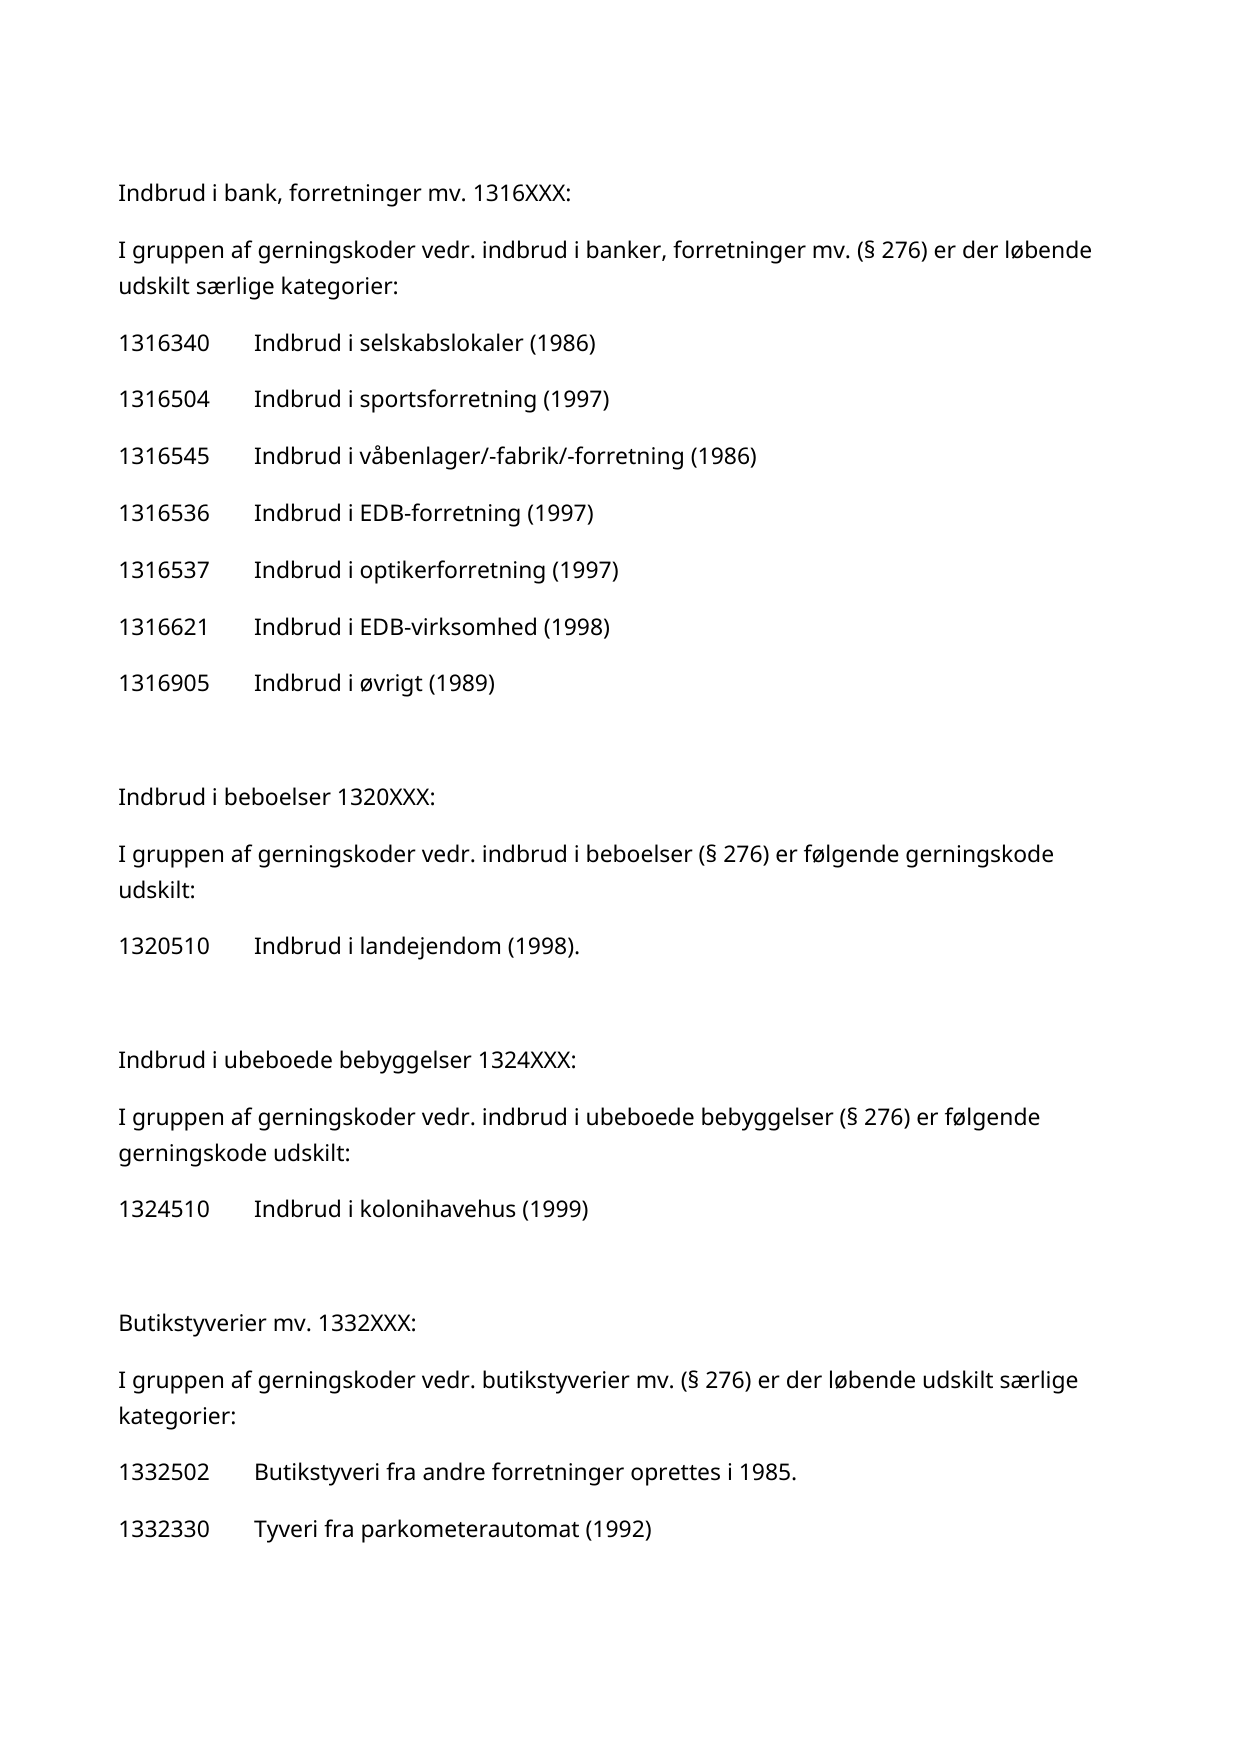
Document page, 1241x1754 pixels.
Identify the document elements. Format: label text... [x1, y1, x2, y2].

text 1316340 Indbrud i selskabslokaler (1986) [118, 327, 1122, 358]
text 1316545 Indbrud i våbenlager/-fabrik/-forretning (1986) [118, 440, 1122, 471]
text I gruppen af gerningskoder vedr. indbrud i banker, forretninger mv. (§ 276) er der løbende udskilt særlige kategorier: [118, 234, 1122, 301]
text 1316536 Indbrud i EDB-forretning (1997) [118, 497, 1122, 528]
text 1332502 Butikstyveri fra andre forretninger oprettes i 1985. [118, 1456, 1122, 1488]
text 1324510 Indbrud i kolonihavehus (1999) [118, 1193, 1122, 1224]
text Butikstyverier mv. 1332XXX: [118, 1307, 1122, 1338]
text Indbrud i ubeboede bebyggelser 1324XXX: [118, 1044, 1122, 1075]
text Indbrud i beboelser 1320XXX: [118, 781, 1122, 812]
text 1320510 Indbrud i landejendom (1998). [118, 930, 1122, 962]
text 1332330 Tyveri fra parkometerautomat (1992) [118, 1513, 1122, 1544]
text 1316905 Indbrud i øvrigt (1989) [118, 667, 1122, 698]
text I gruppen af gerningskoder vedr. butikstyverier mv. (§ 276) er der løbende udskilt særlige kategorier: [118, 1364, 1122, 1431]
text I gruppen af gerningskoder vedr. indbrud i ubeboede bebyggelser (§ 276) er følgende gerningskode udskilt: [118, 1101, 1122, 1168]
text I gruppen af gerningskoder vedr. indbrud i beboelser (§ 276) er følgende gerningskode udskilt: [118, 838, 1122, 905]
text 1316537 Indbrud i optikerforretning (1997) [118, 554, 1122, 585]
text 1316504 Indbrud i sportsforretning (1997) [118, 383, 1122, 415]
text 1316621 Indbrud i EDB-virksomhed (1998) [118, 611, 1122, 642]
text Indbrud i bank, forretninger mv. 1316XXX: [118, 177, 1122, 208]
